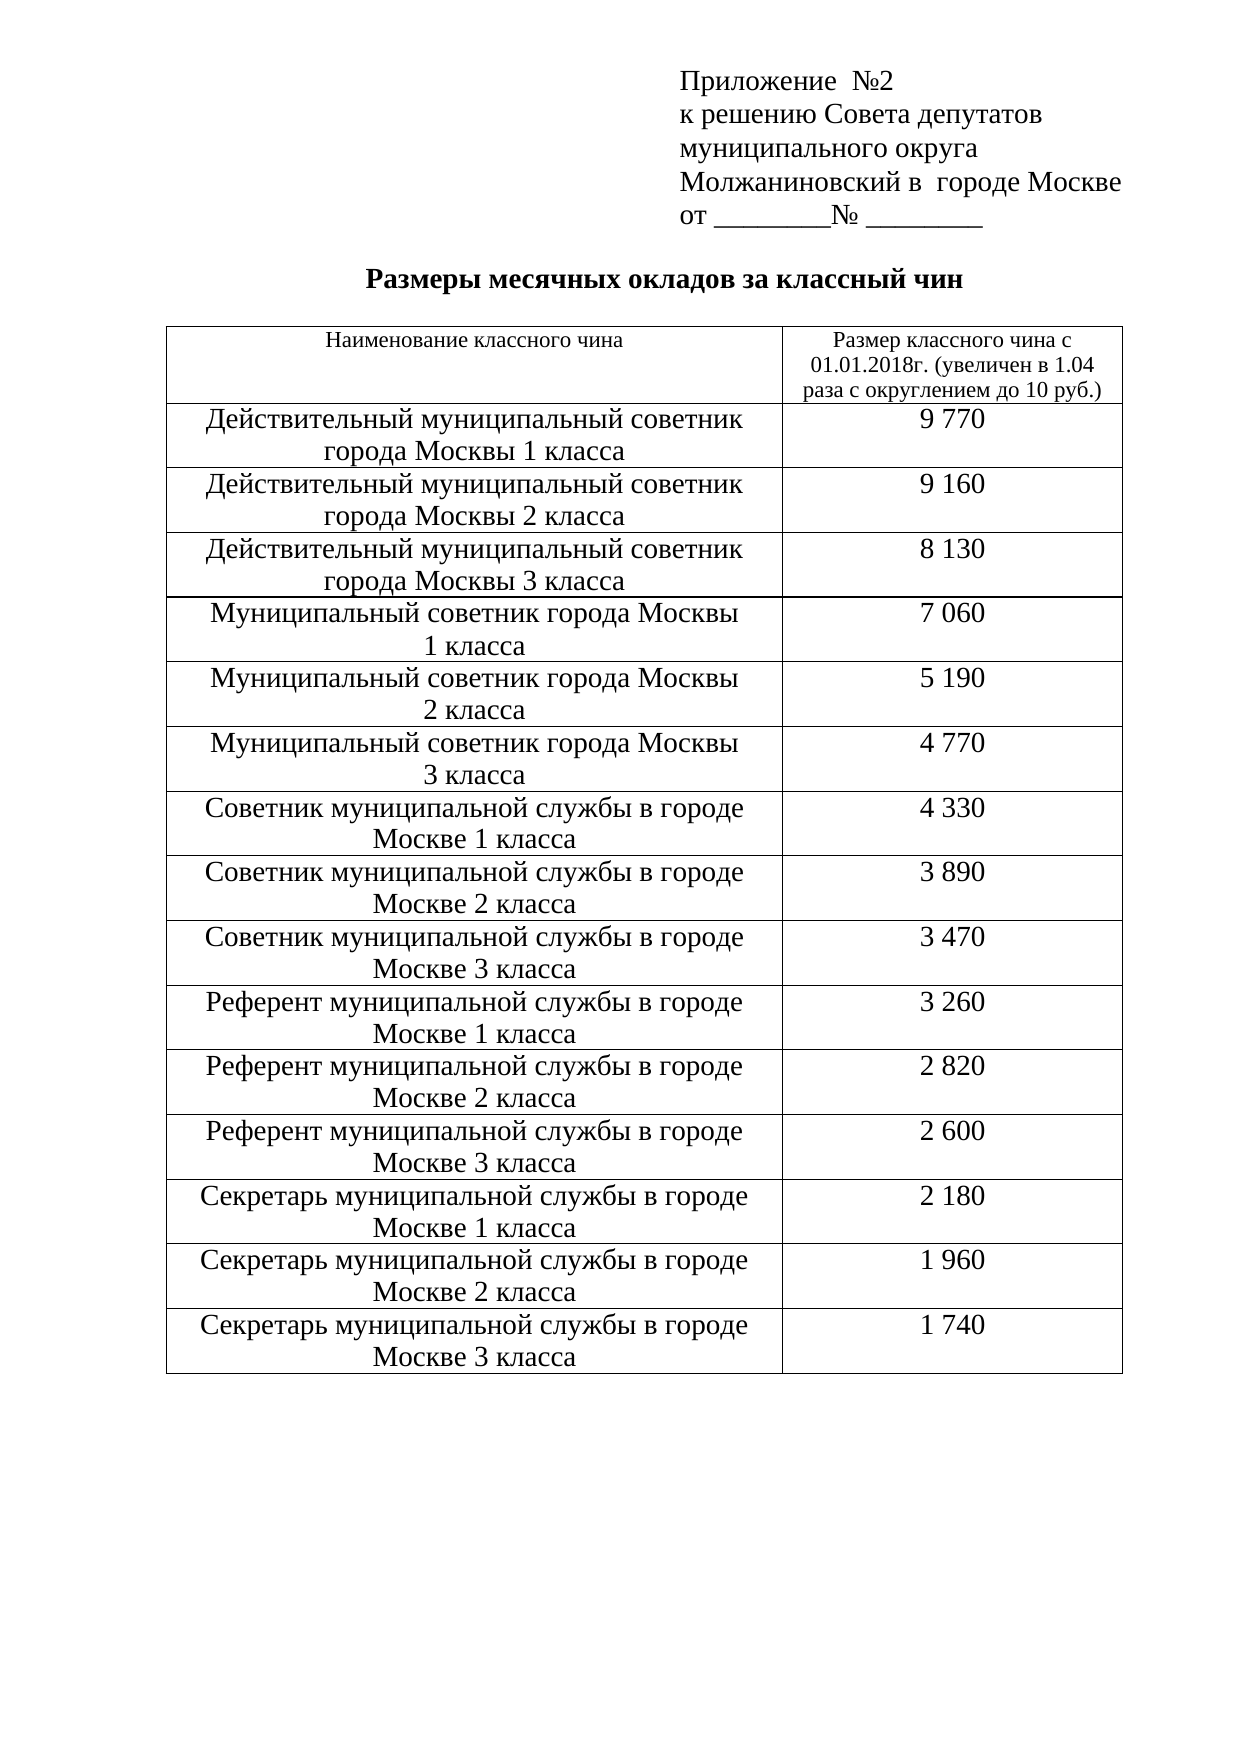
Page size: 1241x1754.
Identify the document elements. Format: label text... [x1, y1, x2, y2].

table_cell Секретарь муниципальной службы в городе Москве 2 класса [167, 1244, 782, 1308]
table_cell Секретарь муниципальной службы в городе Москве 3 класса [167, 1309, 782, 1373]
table_cell Референт муниципальной службы в городе Москве 3 класса [167, 1115, 782, 1179]
table_cell Референт муниципальной службы в городе Москве 1 класса [167, 986, 782, 1049]
text Размеры месячных окладов за классный чин [177, 263, 1152, 294]
table_cell 1 740 [783, 1309, 1122, 1373]
table_cell 9 770 [783, 404, 1122, 467]
table_cell Действительный муниципальный советник города Москвы 1 класса [167, 404, 782, 467]
table_cell Советник муниципальной службы в городе Москве 3 класса [167, 921, 782, 984]
table_cell Секретарь муниципальной службы в городе Москве 1 класса [167, 1180, 782, 1243]
table_cell 5 190 [783, 662, 1122, 726]
text к решению Совета депутатов муниципального округа Молжаниновский в городе Москве [679, 97, 1152, 197]
table_cell 7 060 [783, 598, 1122, 661]
table_header Наименование классного чина [167, 327, 782, 402]
table_cell Муниципальный советник города Москвы 2 класса [167, 662, 782, 726]
table_cell 1 960 [783, 1244, 1122, 1308]
text от ________№ ________ [679, 197, 1152, 231]
table_cell 9 160 [783, 468, 1122, 532]
table_cell 4 770 [783, 727, 1122, 791]
table_cell Действительный муниципальный советник города Москвы 3 класса [167, 533, 782, 596]
table_cell 8 130 [783, 533, 1122, 596]
table_cell Референт муниципальной службы в городе Москве 2 класса [167, 1050, 782, 1114]
table_cell 2 180 [783, 1180, 1122, 1243]
table_cell Советник муниципальной службы в городе Москве 2 класса [167, 856, 782, 920]
table_cell 2 820 [783, 1050, 1122, 1114]
table_cell 2 600 [783, 1115, 1122, 1179]
table_cell Действительный муниципальный советник города Москвы 2 класса [167, 468, 782, 532]
text Приложение №2 [679, 63, 1152, 97]
table_header Размер классного чина с 01.01.2018г. (увеличен в 1.04 раза с округлением до 10 руб.) [783, 327, 1122, 402]
table_cell 4 330 [783, 792, 1122, 855]
table_cell Муниципальный советник города Москвы 1 класса [167, 598, 782, 661]
table_cell 3 470 [783, 921, 1122, 984]
table_cell 3 260 [783, 986, 1122, 1049]
table_cell 3 890 [783, 856, 1122, 920]
table_cell Муниципальный советник города Москвы 3 класса [167, 727, 782, 791]
table_cell Советник муниципальной службы в городе Москве 1 класса [167, 792, 782, 855]
